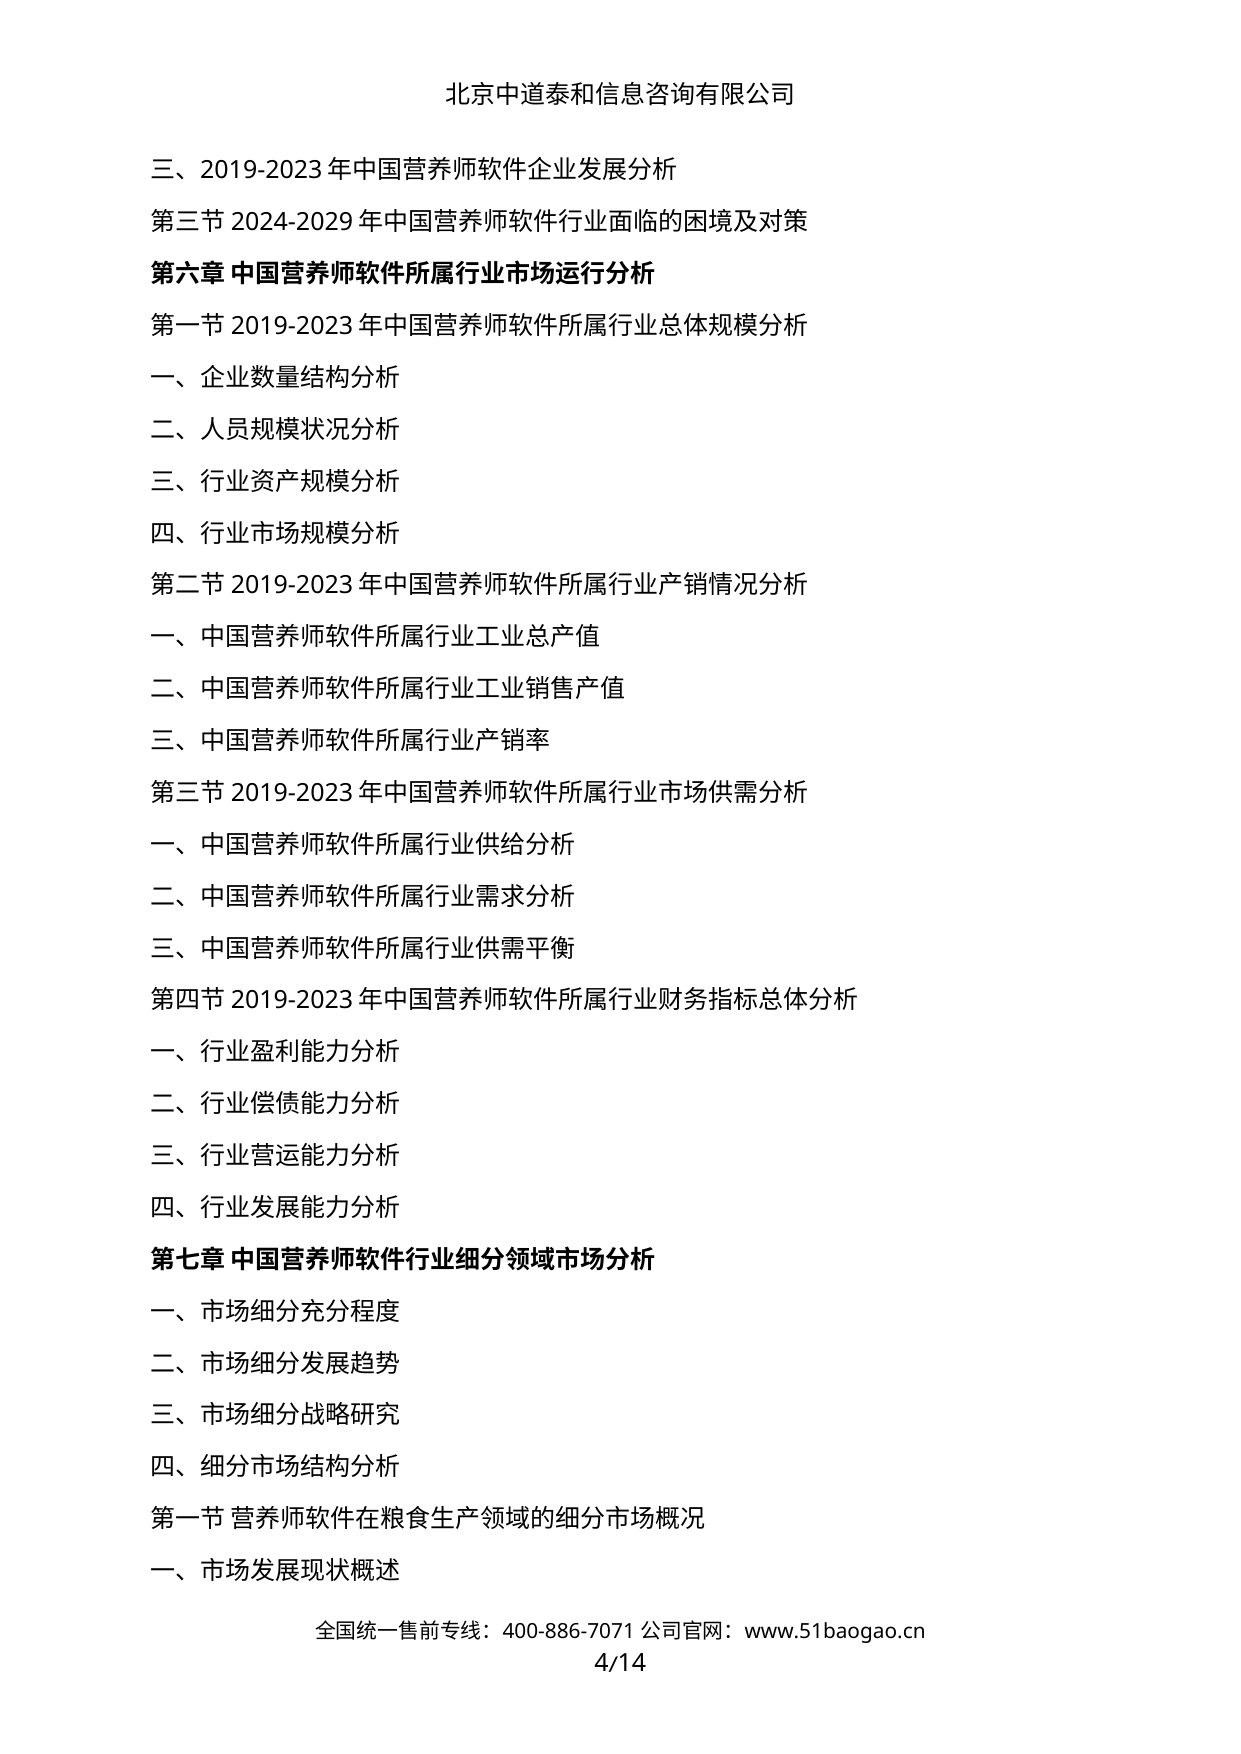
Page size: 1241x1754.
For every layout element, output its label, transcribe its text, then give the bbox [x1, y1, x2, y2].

text 一、市场发展现状概述 [150, 1551, 1090, 1587]
text 三、市场细分战略研究 [150, 1395, 1090, 1431]
text 一、市场细分充分程度 [150, 1291, 1090, 1327]
text 二、中国营养师软件所属行业工业销售产值 [150, 669, 1090, 705]
text 一、企业数量结构分析 [150, 357, 1090, 394]
text 三、2019-2023年中国营养师软件企业发展分析 [150, 150, 1090, 186]
text 二、中国营养师软件所属行业需求分析 [150, 876, 1090, 912]
text 三、行业资产规模分析 [150, 461, 1090, 497]
text 四、行业发展能力分析 [150, 1187, 1090, 1224]
text 第一节 2019-2023年中国营养师软件所属行业总体规模分析 [150, 306, 1090, 342]
text 第四节 2019-2023年中国营养师软件所属行业财务指标总体分析 [150, 980, 1090, 1016]
text 四、行业市场规模分析 [150, 513, 1090, 549]
text 三、行业营运能力分析 [150, 1136, 1090, 1172]
text 四、细分市场结构分析 [150, 1447, 1090, 1483]
text 二、市场细分发展趋势 [150, 1343, 1090, 1379]
text 第一节 营养师软件在粮食生产领域的细分市场概况 [150, 1499, 1090, 1535]
text 二、行业偿债能力分析 [150, 1084, 1090, 1120]
text 第三节 2019-2023年中国营养师软件所属行业市场供需分析 [150, 772, 1090, 809]
text 一、中国营养师软件所属行业供给分析 [150, 824, 1090, 861]
text 第三节 2024-2029年中国营养师软件行业面临的困境及对策 [150, 202, 1090, 238]
text 第二节 2019-2023年中国营养师软件所属行业产销情况分析 [150, 565, 1090, 601]
text 第六章 中国营养师软件所属行业市场运行分析 [150, 254, 1090, 290]
text 一、行业盈利能力分析 [150, 1032, 1090, 1068]
text 第七章 中国营养师软件行业细分领域市场分析 [150, 1239, 1090, 1276]
text 三、中国营养师软件所属行业产销率 [150, 721, 1090, 757]
text 一、中国营养师软件所属行业工业总产值 [150, 617, 1090, 653]
text 三、中国营养师软件所属行业供需平衡 [150, 928, 1090, 964]
text 二、人员规模状况分析 [150, 409, 1090, 446]
